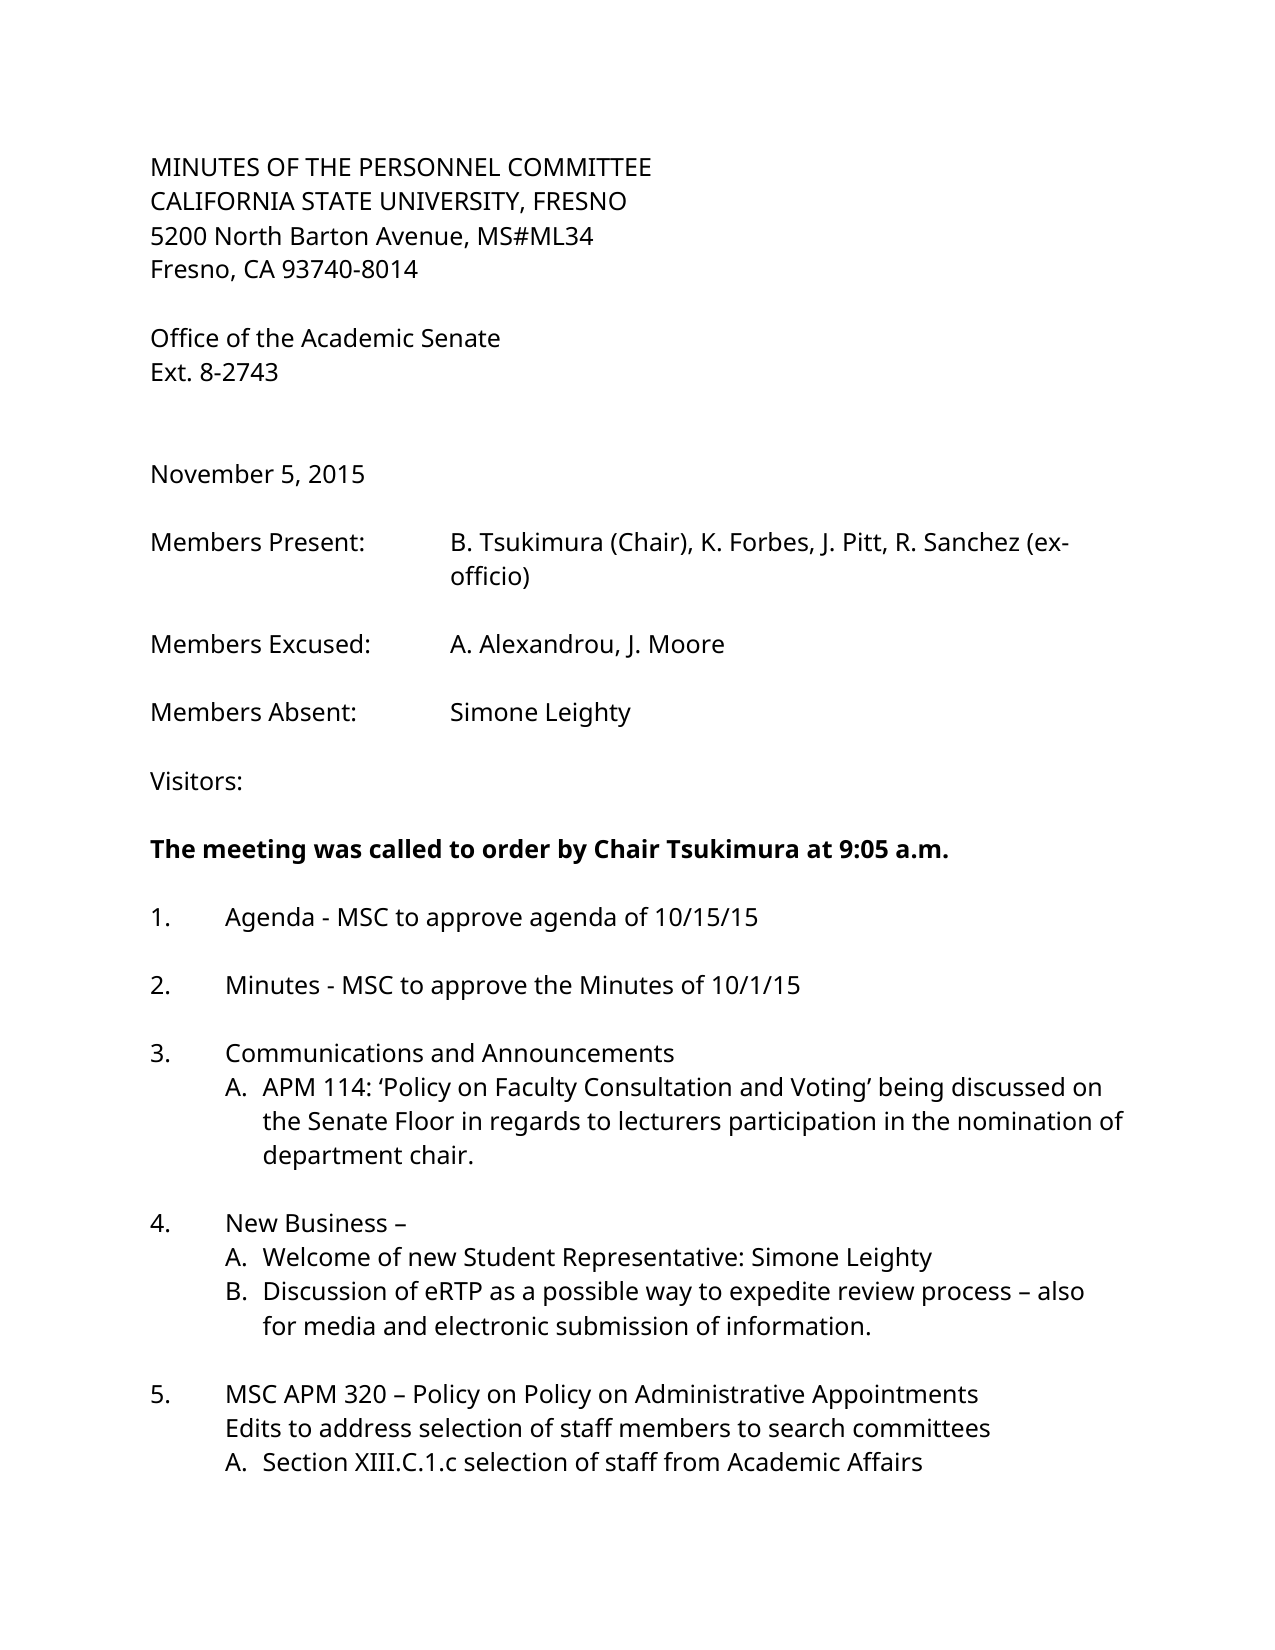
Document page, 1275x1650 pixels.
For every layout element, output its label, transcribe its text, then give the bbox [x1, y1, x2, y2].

list Discussion of eRTP as a possible way to expedite review process – also for media and electronic submission of information. [225, 1274, 1125, 1342]
text Members Present: B. Tsukimura (Chair), K. Forbes, J. Pitt, R. Sanchez (ex-officio) [150, 525, 1125, 593]
list Minutes - MSC to approve the Minutes of 10/1/15 [150, 967, 1125, 1002]
text 5200 North Barton Avenue, MS#ML34 [150, 218, 1125, 252]
list New Business – [150, 1206, 1125, 1240]
list APM 114: ‘Policy on Faculty Consultation and Voting’ being discussed on the Senate Floor in regards to lecturers participation in the nomination of department chair. [225, 1070, 1125, 1172]
list Agenda - MSC to approve agenda of 10/15/15 [150, 899, 1125, 933]
text Edits to address selection of staff members to search committees [225, 1410, 1125, 1444]
text Fresno, CA 93740-8014 [150, 252, 1125, 286]
list Welcome of new Student Representative: Simone Leighty [225, 1240, 1125, 1274]
list Communications and Announcements [150, 1036, 1125, 1070]
text Visitors: [150, 763, 1125, 797]
text The meeting was called to order by Chair Tsukimura at 9:05 a.m. [150, 831, 1125, 865]
text MINUTES OF THE PERSONNEL COMMITTEE [150, 150, 1125, 184]
text Ext. 8-2743 [150, 354, 1125, 388]
list MSC APM 320 – Policy on Policy on Administrative Appointments [150, 1376, 1125, 1410]
text Office of the Academic Senate [150, 320, 1125, 354]
list Section XIII.C.1.c selection of staff from Academic Affairs [225, 1444, 1125, 1478]
text Members Absent: Simone Leighty [150, 695, 1125, 729]
subtitle November 5, 2015 [150, 457, 1125, 491]
text Members Excused: A. Alexandrou, J. Moore [150, 627, 1125, 661]
text CALIFORNIA STATE UNIVERSITY, FRESNO [150, 184, 1125, 218]
